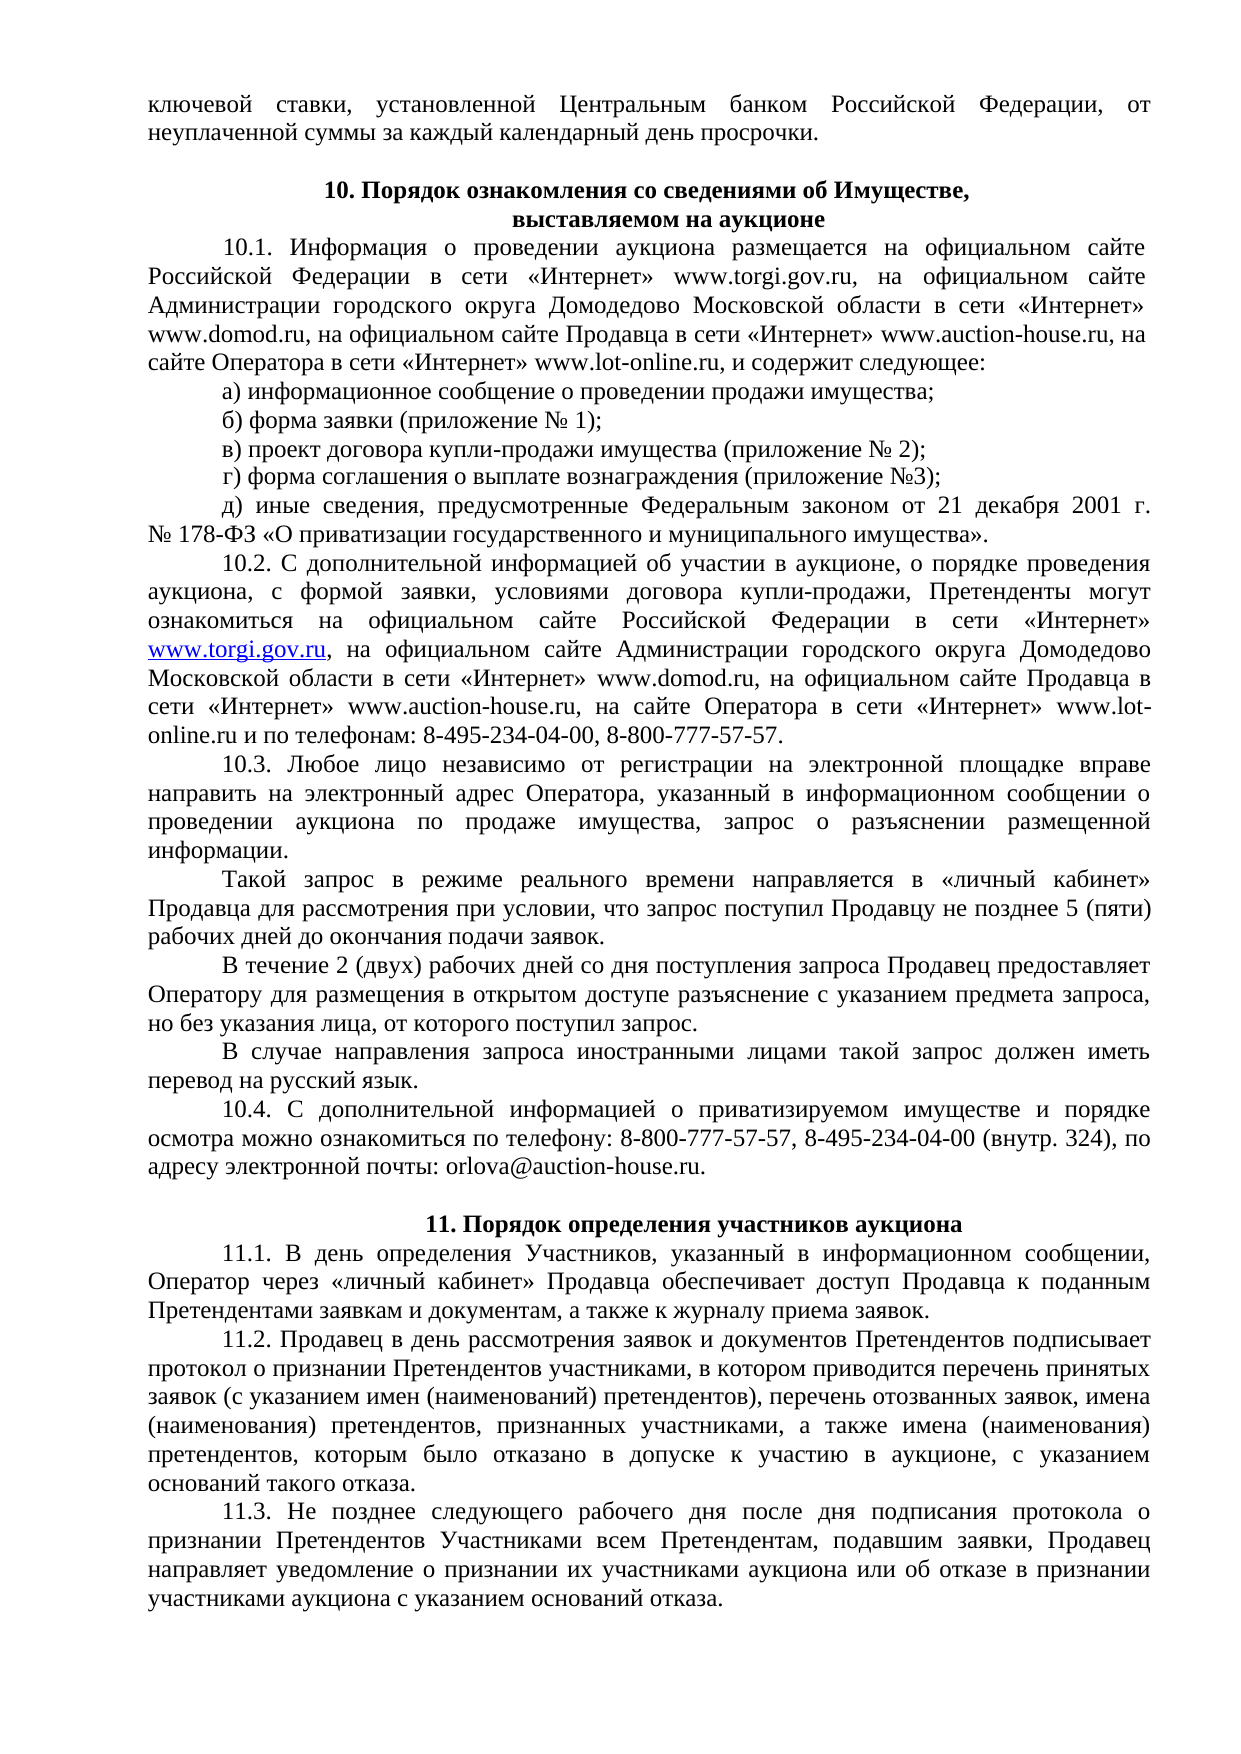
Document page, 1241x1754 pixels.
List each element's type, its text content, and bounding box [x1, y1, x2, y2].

text 10.2. С дополнительной информацией об участии в аукционе, о порядке проведения аукциона, с формой заявки, условиями договора купли-продажи, Претенденты могут ознакомиться на официальном сайте Российской Федерации в сети «Интернет» www.torgi.gov.ru, на официальном сайте Администрации городского округа Домодедово Московской области в сети «Интернет» www.domod.ru, на официальном сайте Продавца в сети «Интернет» www.auction-house.ru, на сайте Оператора в сети «Интернет» www.lot-online.ru и по телефонам: 8-495-234-04-00, 8-800-777-57-57. [148, 548, 1152, 749]
list Порядок ознакомления со сведениями об Имуществе, выставляемом на аукционе [148, 175, 1152, 232]
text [148, 89, 1152, 146]
text 10.3. Любое лицо независимо от регистрации на электронной площадке вправе направить на электронный адрес Оператора, указанный в информационном сообщении о проведении аукциона по продаже имущества, запрос о разъяснении размещенной информации. [148, 749, 1152, 864]
text 10.1. Информация о проведении аукциона размещается на официальном сайте Российской Федерации в сети «Интернет» www.torgi.gov.ru, на официальном сайте Администрации городского округа Домодедово Московской области в сети «Интернет» www.domod.ru, на официальном сайте Продавца в сети «Интернет» www.auction-house.ru, на сайте Оператора в сети «Интернет» www.lot-online.ru, и содержит следующее: [148, 232, 1146, 376]
text 11.1. В день определения Участников, указанный в информационном сообщении, Оператор через «личный кабинет» Продавца обеспечивает доступ Продавца к поданным Претендентами заявкам и документам, а также к журналу приема заявок. [148, 1238, 1152, 1324]
text 10.4. С дополнительной информацией о приватизируемом имуществе и порядке осмотра можно ознакомиться по телефону: 8-800-777-57-57, 8-495-234-04-00 (внутр. 324), по адресу электронной почты: orlova@auction-house.ru. [148, 1094, 1152, 1180]
text Такой запрос в режиме реального времени направляется в «личный кабинет» Продавца для рассмотрения при условии, что запрос поступил Продавцу не позднее 5 (пяти) рабочих дней до окончания подачи заявок. [148, 864, 1152, 950]
text б) форма заявки (приложение № 1); [148, 405, 1152, 434]
text а) информационное сообщение о проведении продажи имущества; [148, 376, 1152, 405]
text в) проект договора купли-продажи имущества (приложение № 2); [148, 434, 1152, 462]
text В случае направления запроса иностранными лицами такой запрос должен иметь перевод на русский язык. [148, 1036, 1152, 1094]
text В течение 2 (двух) рабочих дней со дня поступления запроса Продавец предоставляет Оператору для размещения в открытом доступе разъяснение с указанием предмета запроса, но без указания лица, от которого поступил запрос. [148, 950, 1152, 1036]
text г) форма соглашения о выплате вознаграждения (приложение №3); [223, 462, 1152, 490]
text 11.3. Не позднее следующего рабочего дня после дня подписания протокола о признании Претендентов Участниками всем Претендентам, подавшим заявки, Продавец направляет уведомление о признании их участниками аукциона или об отказе в признании участниками аукциона с указанием оснований отказа. [148, 1496, 1152, 1611]
text д) иные сведения, предусмотренные Федеральным законом от 21 декабря 2001 г. № 178-ФЗ «О приватизации государственного и муниципального имущества». [148, 490, 1152, 548]
text 11.2. Продавец в день рассмотрения заявок и документов Претендентов подписывает протокол о признании Претендентов участниками, в котором приводится перечень принятых заявок (с указанием имен (наименований) претендентов), перечень отозванных заявок, имена (наименования) претендентов, признанных участниками, а также имена (наименования) претендентов, которым было отказано в допуске к участию в аукционе, с указанием оснований такого отказа. [148, 1324, 1152, 1496]
text 11. Порядок определения участников аукциона [236, 1209, 1152, 1238]
